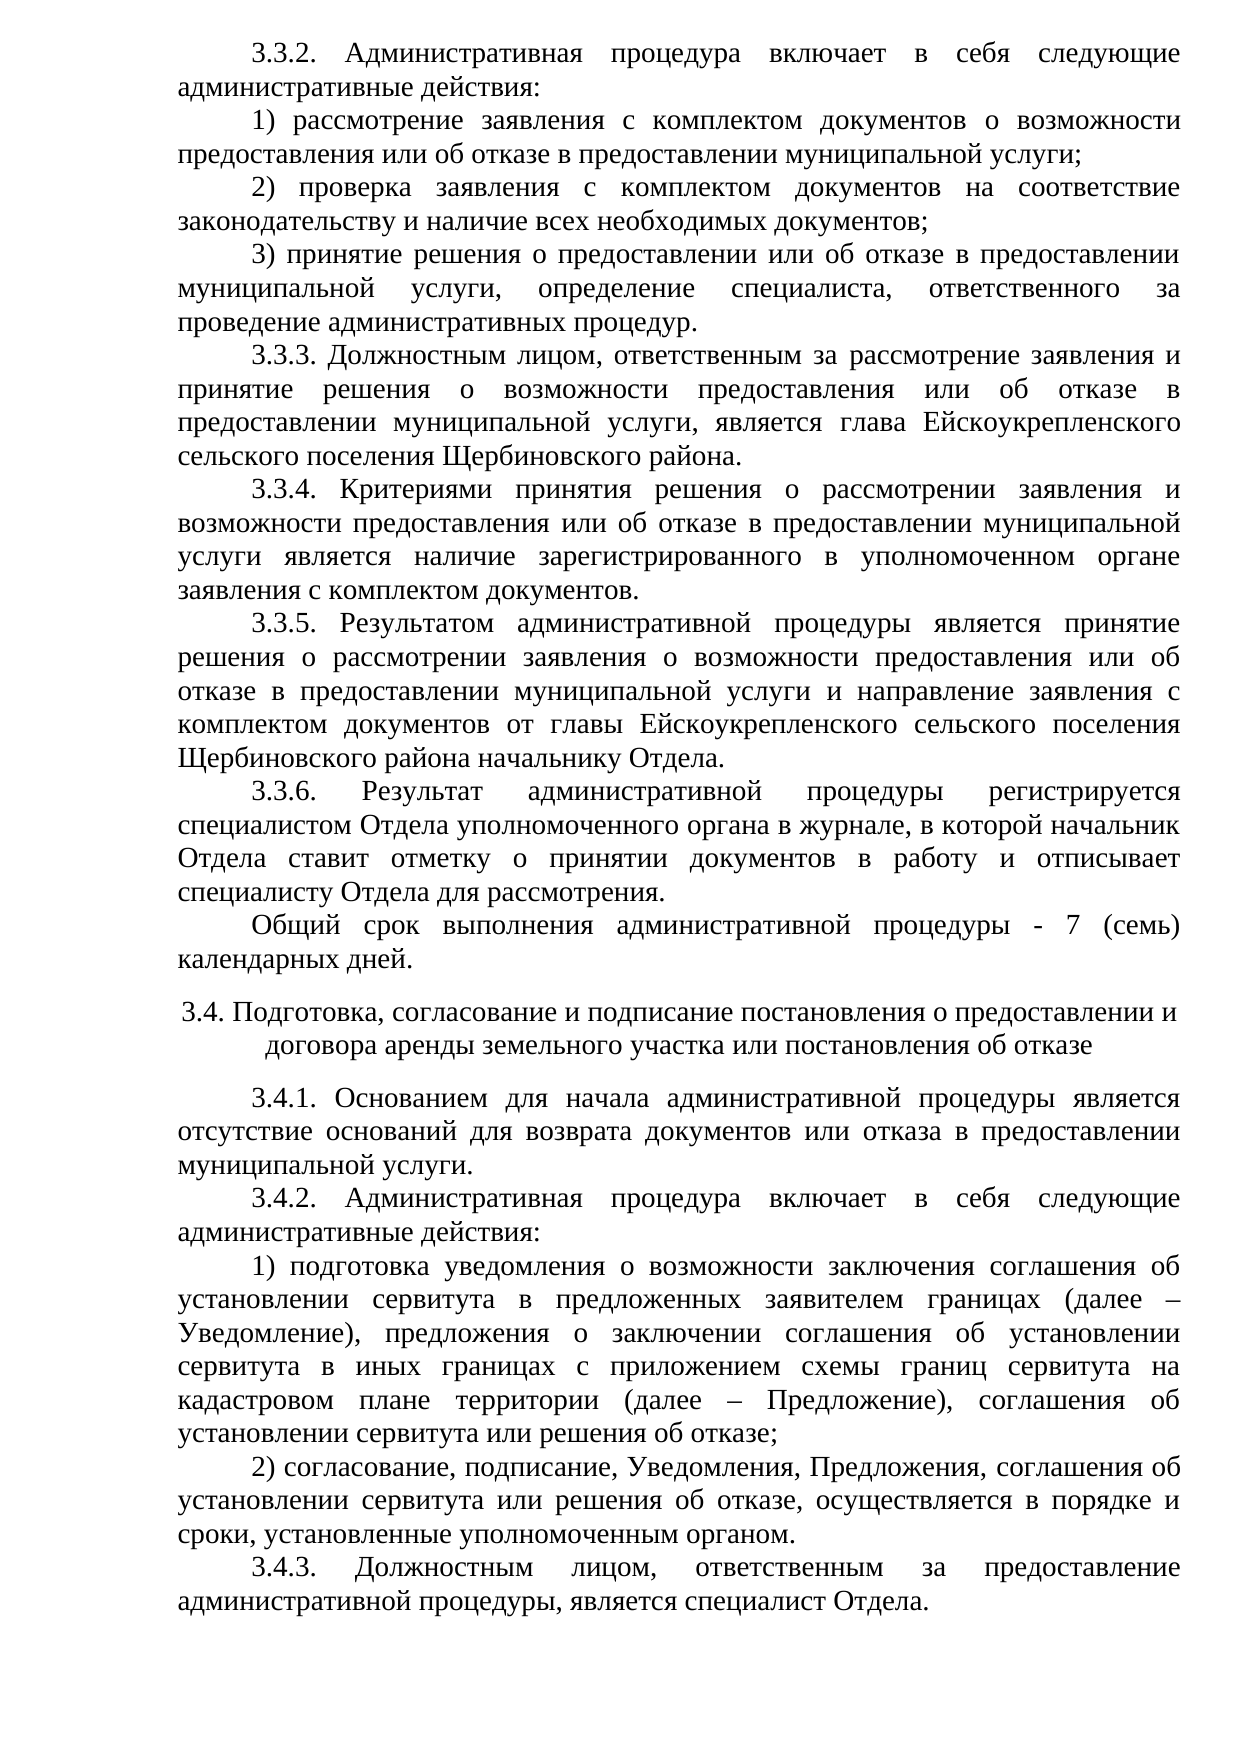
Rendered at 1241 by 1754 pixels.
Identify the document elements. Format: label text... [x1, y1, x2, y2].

text 3) принятие решения о предоставлении или об отказе в предоставлении муниципальной услуги, определение специалиста, ответственного за проведение административных процедур. [177, 237, 1181, 337]
text 3.4.2. Административная процедура включает в себя следующие административные действия: [177, 1181, 1181, 1248]
text 3.4. Подготовка, согласование и подписание постановления о предоставлении и договора аренды земельного участка или постановления об отказе [177, 994, 1181, 1061]
text 1) рассмотрение заявления с комплектом документов о возможности предоставления или об отказе в предоставлении муниципальной услуги; [177, 102, 1181, 169]
text 2) проверка заявления с комплектом документов на соответствие законодательству и наличие всех необходимых документов; [177, 169, 1181, 237]
text 3.4.3. Должностным лицом, ответственным за предоставление административной процедуры, является специалист Отдела. [177, 1549, 1181, 1617]
text 3.3.6. Результат административной процедуры регистрируется специалистом Отдела уполномоченного органа в журнале, в которой начальник Отдела ставит отметку о принятии документов в работу и отписывает специалисту Отдела для рассмотрения. [177, 773, 1181, 907]
text 3.4.1. Основанием для начала административной процедуры является отсутствие оснований для возврата документов или отказа в предоставлении муниципальной услуги. [177, 1080, 1181, 1181]
text 2) согласование, подписание, Уведомления, Предложения, соглашения об установлении сервитута или решения об отказе, осуществляется в порядке и сроки, установленные уполномоченным органом. [177, 1449, 1181, 1549]
text 3.3.3. Должностным лицом, ответственным за рассмотрение заявления и принятие решения о возможности предоставления или об отказе в предоставлении муниципальной услуги, является глава Ейскоукрепленского сельского поселения Щербиновского района. [177, 337, 1181, 471]
text 3.3.4. Критериями принятия решения о рассмотрении заявления и возможности предоставления или об отказе в предоставлении муниципальной услуги является наличие зарегистрированного в уполномоченном органе заявления с комплектом документов. [177, 471, 1181, 606]
text 1) подготовка уведомления о возможности заключения соглашения об установлении сервитута в предложенных заявителем границах (далее – Уведомление), предложения о заключении соглашения об установлении сервитута в иных границах с приложением схемы границ сервитута на кадастровом плане территории (далее – Предложение), соглашения об установлении сервитута или решения об отказе; [177, 1248, 1181, 1449]
text 3.3.2. Административная процедура включает в себя следующие административные действия: [177, 35, 1181, 102]
text 3.3.5. Результатом административной процедуры является принятие решения о рассмотрении заявления о возможности предоставления или об отказе в предоставлении муниципальной услуги и направление заявления с комплектом документов от главы Ейскоукрепленского сельского поселения Щербиновского района начальнику Отдела. [177, 606, 1181, 773]
text Общий срок выполнения административной процедуры - 7 (семь) календарных дней. [177, 907, 1181, 974]
